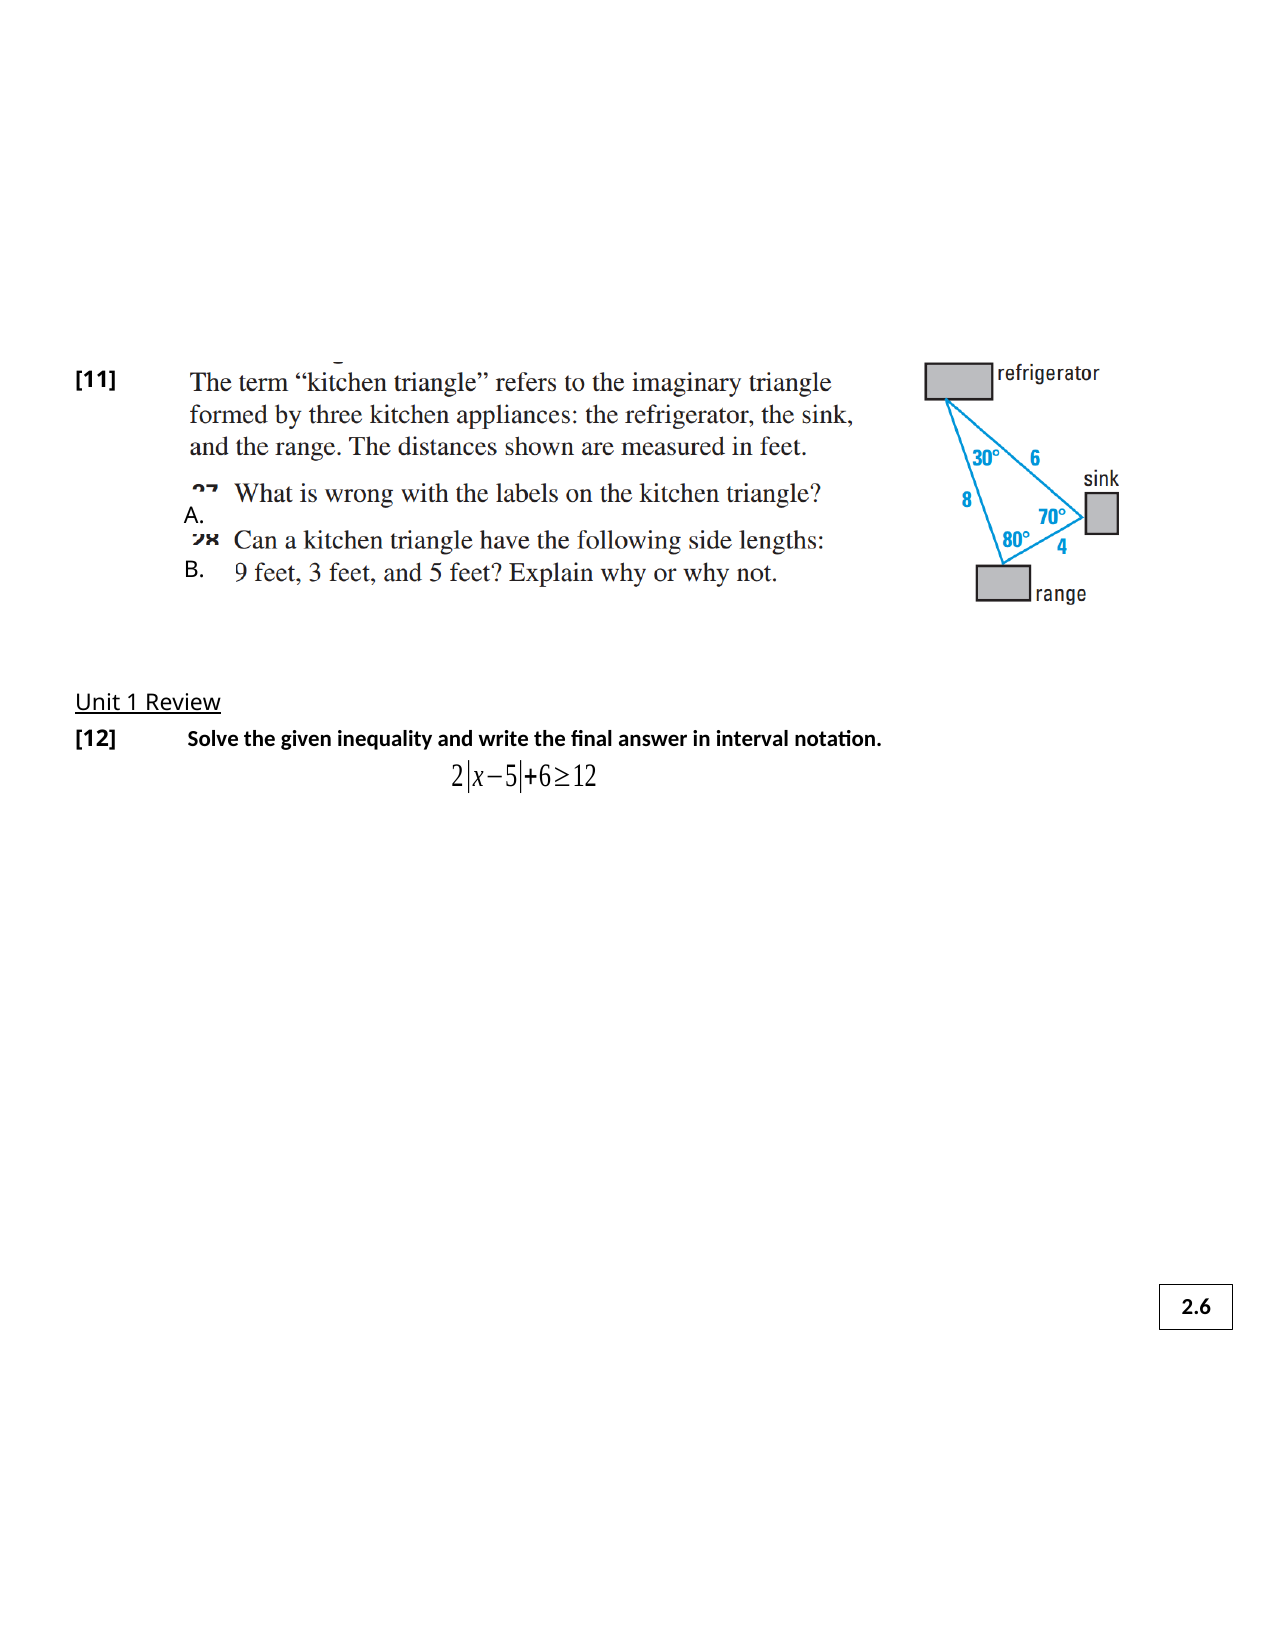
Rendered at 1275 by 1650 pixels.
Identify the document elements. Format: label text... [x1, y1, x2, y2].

text Unit 1 Review [75, 686, 1200, 717]
picture [168, 394, 1154, 634]
text [12] Solve the given inequality and write the final answer in interval notation. [75, 722, 1200, 753]
text [11] [75, 362, 1200, 394]
